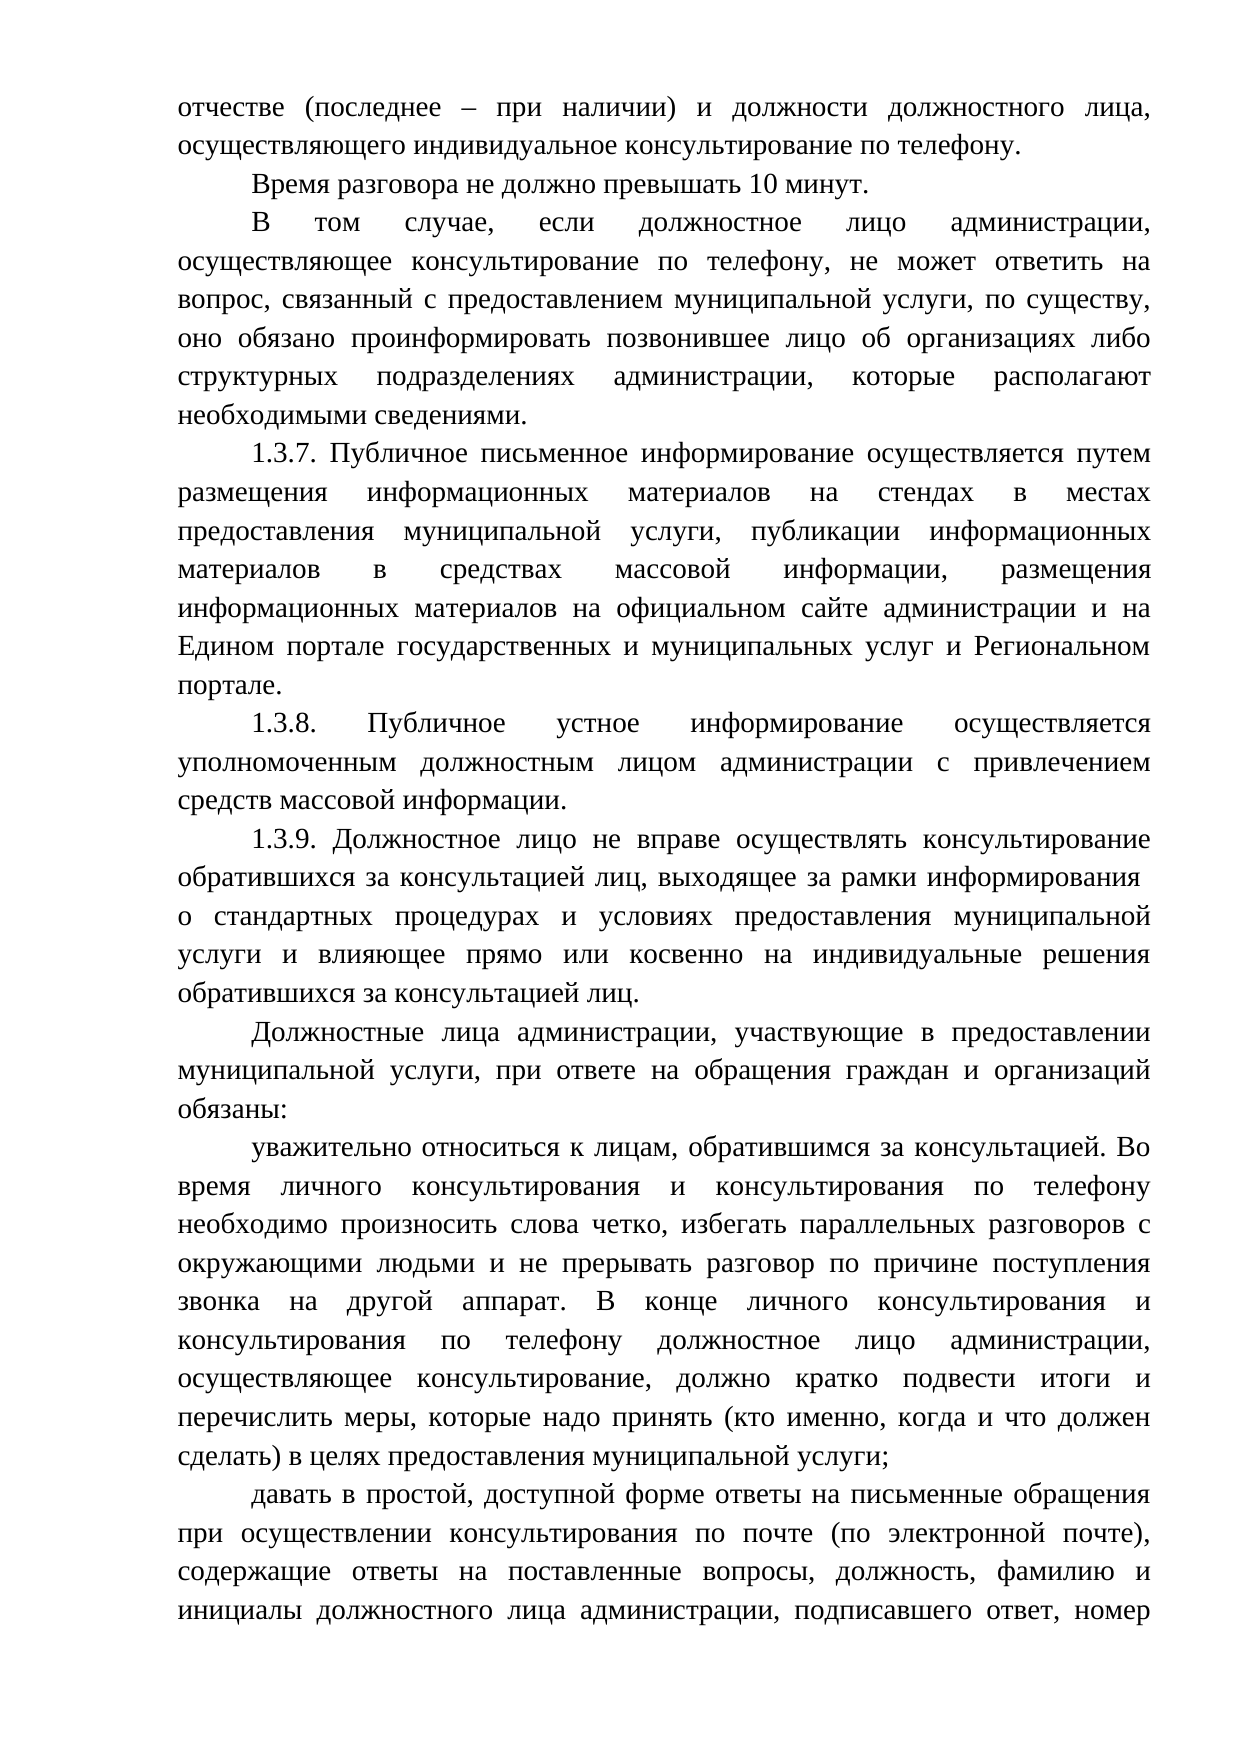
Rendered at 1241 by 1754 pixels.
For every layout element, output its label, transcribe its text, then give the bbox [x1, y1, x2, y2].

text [177, 89, 1152, 161]
text 1.3.9. Должностное лицо не вправе осуществлять консультирование обратившихся за консультацией лиц, выходящее за рамки информирования о стандартных процедурах и условиях предоставления муниципальной услуги и влияющее прямо или косвенно на индивидуальные решения обратившихся за консультацией лиц. [177, 821, 1152, 1009]
text В том случае, если должностное лицо администрации, осуществляющее консультирование по телефону, не может ответить на вопрос, связанный с предоставлением муниципальной услуги, по существу, оно обязано проинформировать позвонившее лицо об организациях либо структурных подразделениях администрации, которые располагают необходимыми сведениями. [177, 204, 1152, 431]
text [177, 1476, 1152, 1625]
text 1.3.7. Публичное письменное информирование осуществляется путем размещения информационных материалов на стендах в местах предоставления муниципальной услуги, публикации информационных материалов в средствах массовой информации, размещения информационных материалов на официальном сайте администрации и на Едином портале государственных и муниципальных услуг и Региональном портале. [177, 436, 1152, 700]
text Должностные лица администрации, участвующие в предоставлении муниципальной услуги, при ответе на обращения граждан и организаций обязаны: [177, 1014, 1152, 1124]
text уважительно относиться к лицам, обратившимся за консультацией. Во время личного консультирования и консультирования по телефону необходимо произносить слова четко, избегать параллельных разговоров с окружающими людьми и не прерывать разговор по причине поступления звонка на другой аппарат. В конце личного консультирования и консультирования по телефону должностное лицо администрации, осуществляющее консультирование, должно кратко подвести итоги и перечислить меры, которые надо принять (кто именно, когда и что должен сделать) в целях предоставления муниципальной услуги; [177, 1129, 1152, 1471]
text Время разговора не должно превышать 10 минут. [177, 166, 1152, 199]
text 1.3.8. Публичное устное информирование осуществляется уполномоченным должностным лицом администрации с привлечением средств массовой информации. [177, 705, 1152, 816]
